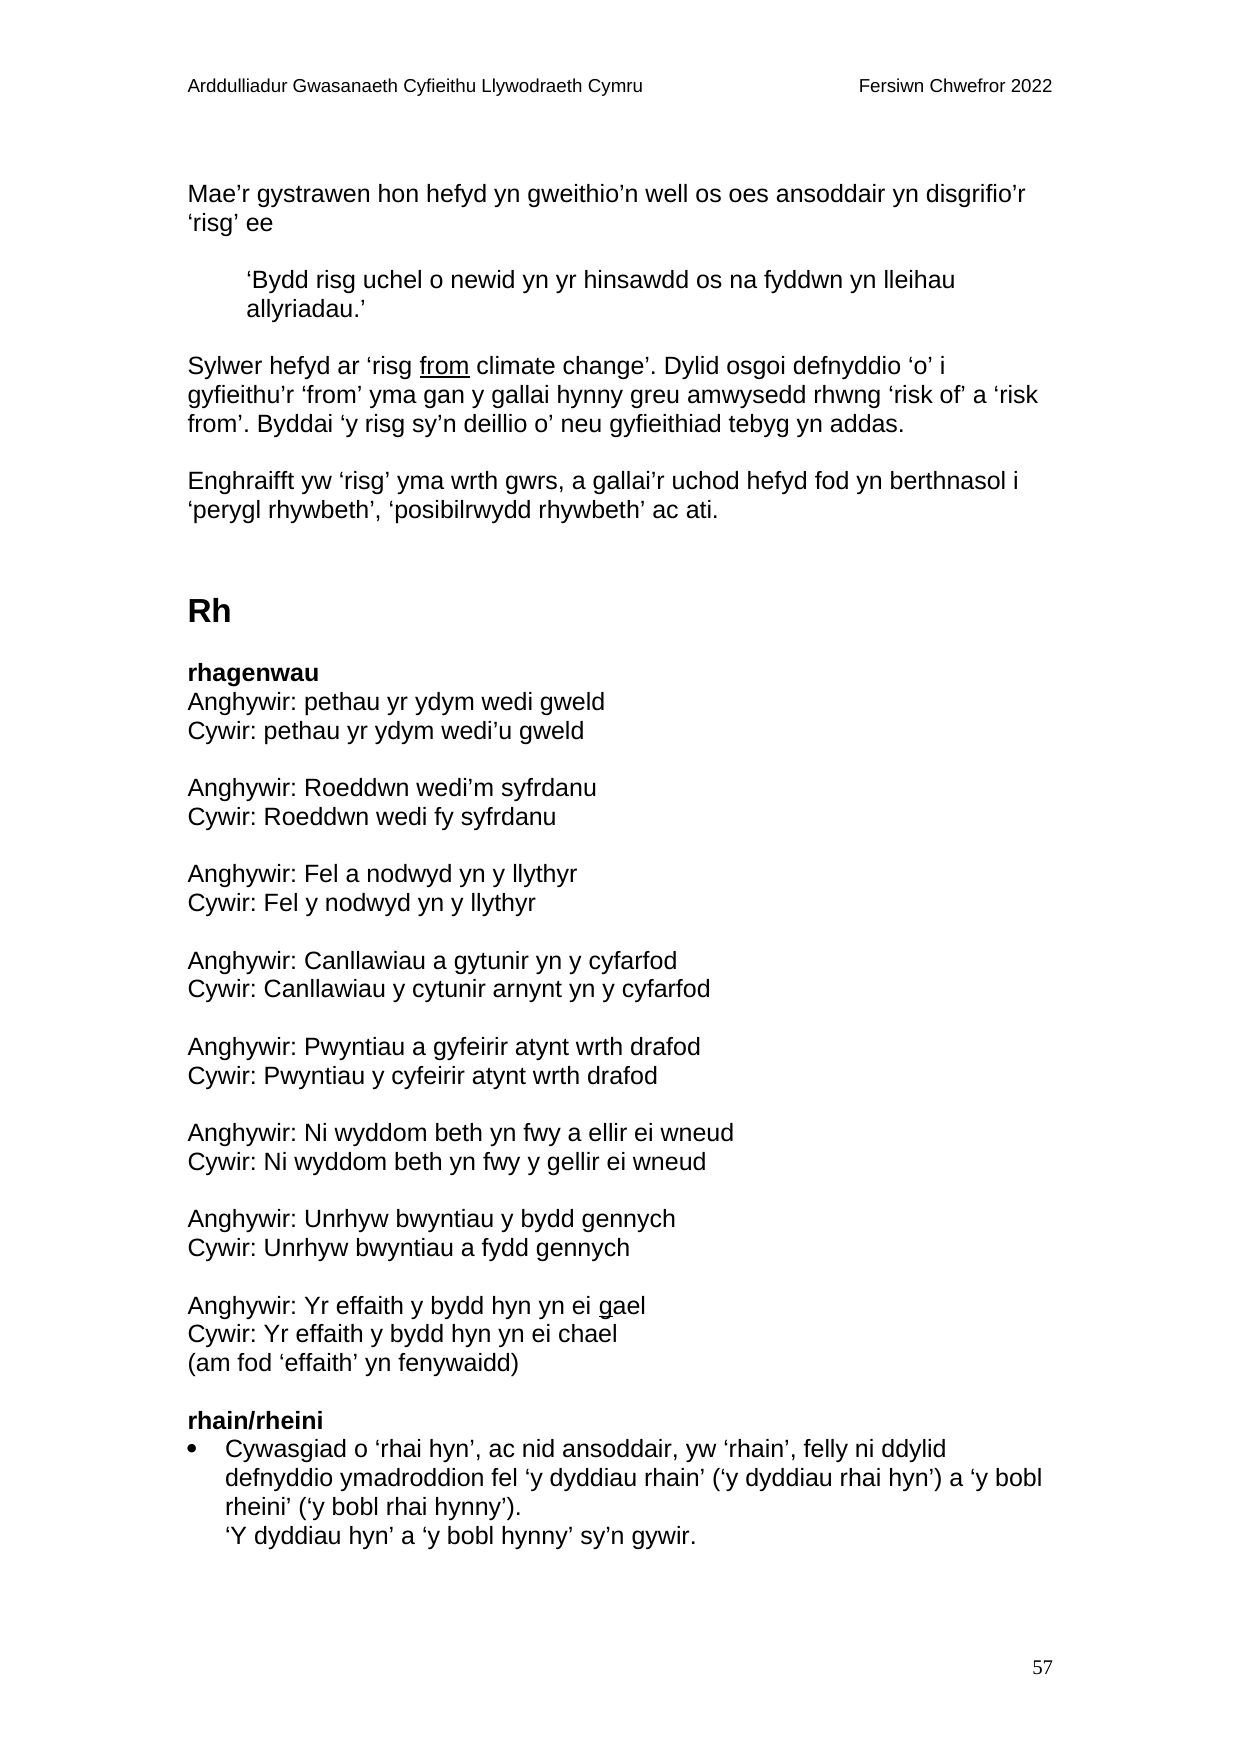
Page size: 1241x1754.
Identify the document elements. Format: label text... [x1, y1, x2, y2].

text Anghywir: pethau yr ydym wedi gweld [187, 687, 1053, 716]
text Anghywir: Unrhyw bwyntiau y bydd gennych [187, 1204, 1053, 1233]
text Cywir: Yr effaith y bydd hyn yn ei chael [187, 1319, 1053, 1348]
text Anghywir: Pwyntiau a gyfeirir atynt wrth drafod [187, 1032, 1053, 1061]
text Cywir: Roeddwn wedi fy syfrdanu [187, 802, 1053, 831]
text Cywir: Canllawiau y cytunir arnynt yn y cyfarfod [187, 974, 1053, 1003]
text Cywir: Pwyntiau y cyfeirir atynt wrth drafod [187, 1061, 1053, 1089]
text (am fod ‘effaith’ yn fenywaidd) [187, 1348, 1053, 1377]
text ‘Y dyddiau hyn’ a ‘y bobl hynny’ sy’n gywir. [187, 1521, 1053, 1549]
text Cywir: Ni wyddom beth yn fwy y gellir ei wneud [187, 1147, 1053, 1176]
text Rh [187, 591, 1053, 629]
text Mae’r gystrawen hon hefyd yn gweithio’n well os oes ansoddair yn disgrifio’r ‘risg’ ee [187, 179, 1053, 236]
text Cywir: Fel y nodwyd yn y llythyr [187, 888, 1053, 917]
list Cywasgiad o ‘rhai hyn’, ac nid ansoddair, yw ‘rhain’, felly ni ddylid defnyddio ymadroddion fel ‘y dyddiau rhain’ (‘y dyddiau rhai hyn’) a ‘y bobl rheini’ (‘y bobl rhai hynny’). [187, 1434, 1053, 1521]
text rhagenwau [187, 658, 1053, 687]
text Cywir: pethau yr ydym wedi’u gweld [187, 716, 1053, 744]
text Anghywir: Yr effaith y bydd hyn yn ei gael [187, 1291, 1053, 1319]
text Cywir: Unrhyw bwyntiau a fydd gennych [187, 1233, 1053, 1262]
text Anghywir: Roeddwn wedi’m syfrdanu [187, 773, 1053, 802]
text Anghywir: Ni wyddom beth yn fwy a ellir ei wneud [187, 1118, 1053, 1147]
text ‘Bydd risg uchel o newid yn yr hinsawdd os na fyddwn yn lleihau allyriadau.’ [246, 265, 1053, 322]
text rhain/rheini [187, 1406, 1053, 1434]
text Sylwer hefyd ar ‘risg from climate change’. Dylid osgoi defnyddio ‘o’ i gyfieithu’r ‘from’ yma gan y gallai hynny greu amwysedd rhwng ‘risk of’ a ‘risk from’. Byddai ‘y risg sy’n deillio o’ neu gyfieithiad tebyg yn addas. [187, 351, 1053, 437]
text Anghywir: Fel a nodwyd yn y llythyr [187, 859, 1053, 888]
text Enghraifft yw ‘risg’ yma wrth gwrs, a gallai’r uchod hefyd fod yn berthnasol i ‘perygl rhywbeth’, ‘posibilrwydd rhywbeth’ ac ati. [187, 466, 1053, 524]
text Anghywir: Canllawiau a gytunir yn y cyfarfod [187, 946, 1053, 974]
